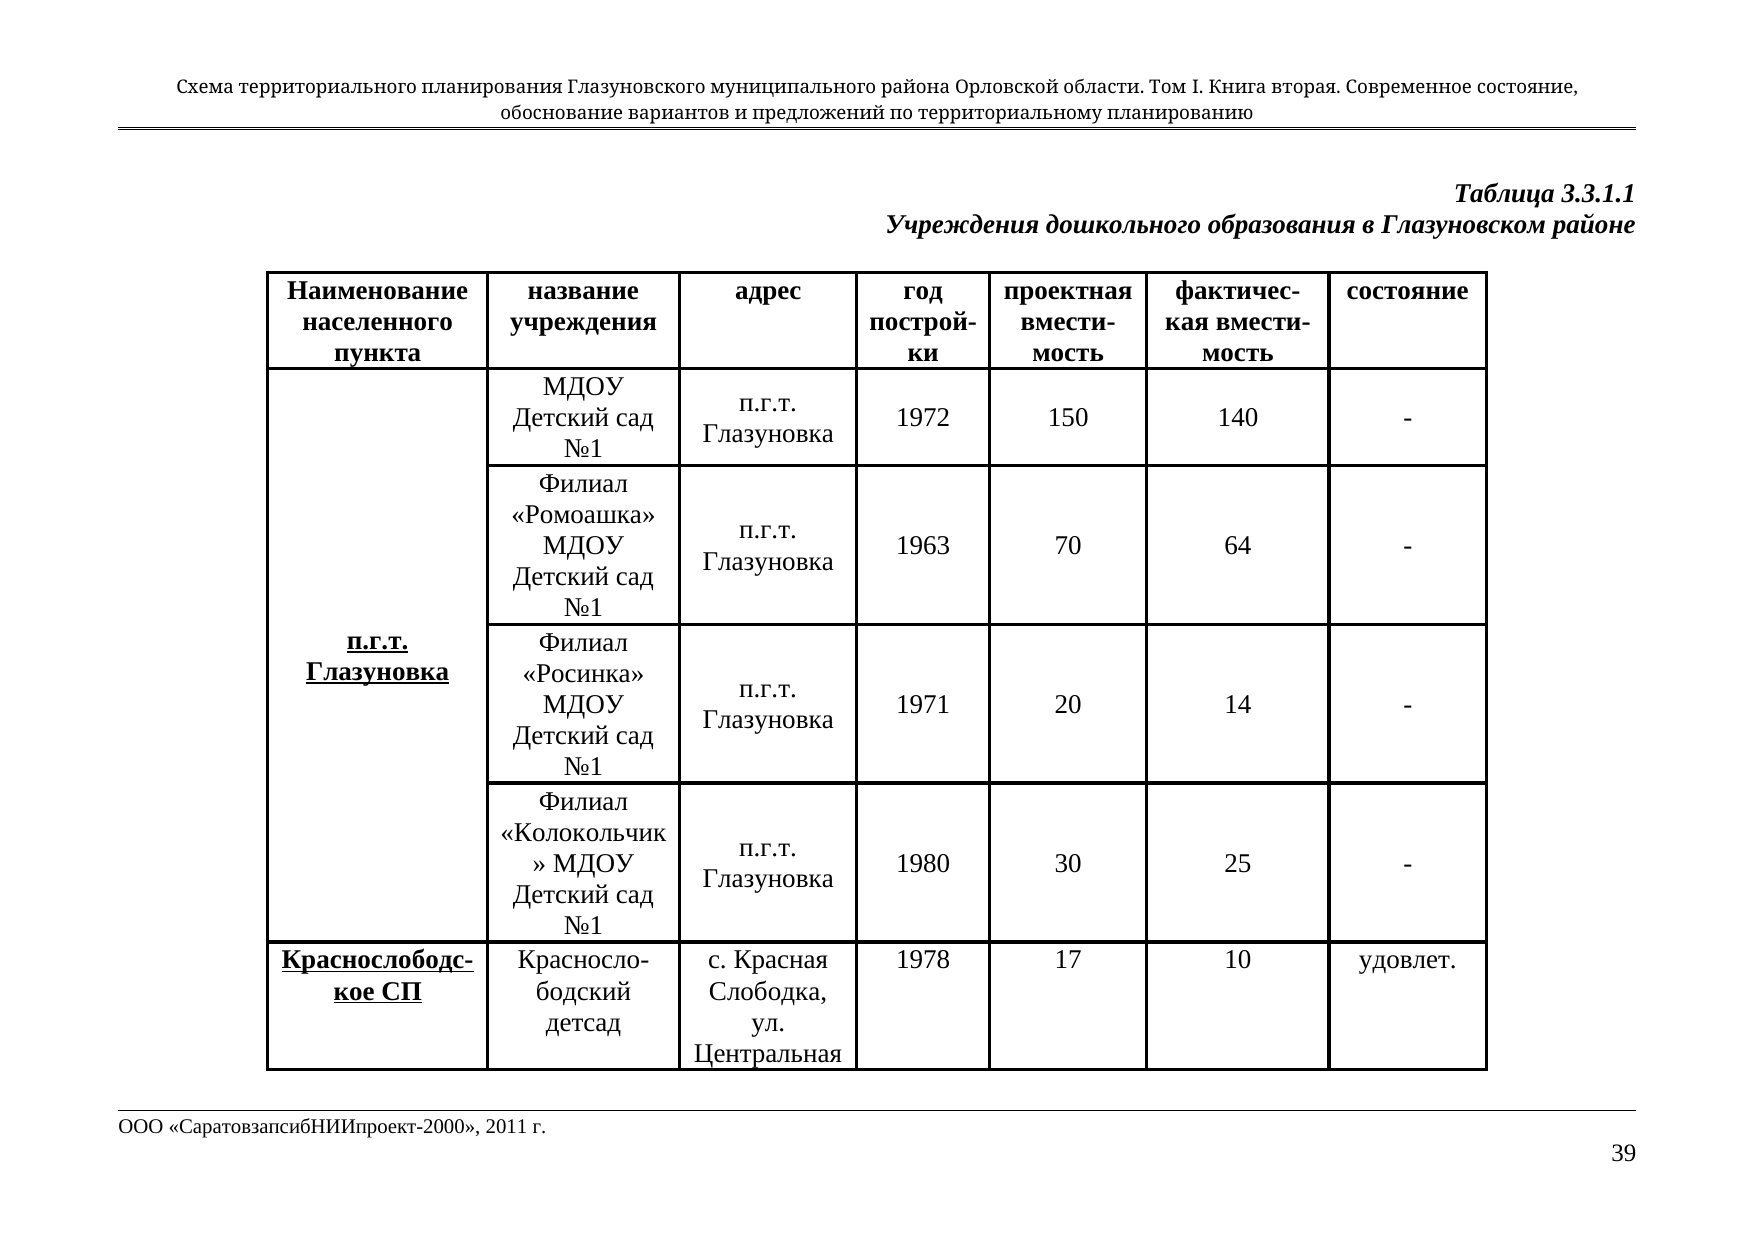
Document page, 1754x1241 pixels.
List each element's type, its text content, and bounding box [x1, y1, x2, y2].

table_cell 1972 [858, 370, 988, 464]
table_cell 1971 [858, 626, 988, 781]
table_cell 30 [991, 785, 1145, 940]
table_cell п.г.т. Глазуновка [681, 785, 855, 940]
table_cell п.г.т. Глазуновка [681, 467, 855, 623]
table_cell 14 [1148, 626, 1327, 781]
table_cell 150 [991, 370, 1145, 464]
table_cell п.г.т. Глазуновка [681, 626, 855, 781]
text Учреждения дошкольного образования в Глазуновском районе [118, 208, 1636, 239]
table_cell 25 [1148, 785, 1327, 940]
table_cell Филиал «Ромоашка» МДОУ Детский сад №1 [489, 467, 678, 623]
table_cell - [1331, 370, 1485, 464]
table_cell удовлет. [1331, 944, 1485, 1068]
text Таблица 3.3.1.1 [118, 177, 1636, 208]
table_cell - [1331, 785, 1485, 940]
table_cell Филиал «Росинка» МДОУ Детский сад №1 [489, 626, 678, 781]
table_cell 10 [1148, 944, 1327, 1068]
table_header год построй-ки [858, 274, 988, 367]
table_header проектная вмести-мость [991, 274, 1145, 367]
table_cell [269, 944, 486, 1068]
table_header Наименование населенного пункта [269, 274, 486, 367]
table_cell 70 [991, 467, 1145, 623]
table_header адрес [681, 274, 855, 367]
table_cell 1980 [858, 785, 988, 940]
table_cell - [1331, 626, 1485, 781]
table_cell п.г.т. Глазуновка [681, 370, 855, 464]
table_cell 20 [991, 626, 1145, 781]
table_cell - [1331, 467, 1485, 623]
table_cell Филиал «Колокольчик» МДОУ Детский сад №1 [489, 785, 678, 940]
table_cell п.г.т. Глазуновка [269, 370, 486, 940]
table_header название учреждения [489, 274, 678, 367]
table_cell 1978 [858, 944, 988, 1068]
table_cell Красносло-бодский детсад [489, 944, 678, 1068]
table_cell МДОУ Детский сад №1 [489, 370, 678, 464]
table_cell 64 [1148, 467, 1327, 623]
table_cell 1963 [858, 467, 988, 623]
table_cell 17 [991, 944, 1145, 1068]
table_cell 140 [1148, 370, 1327, 464]
table_cell с. Красная Слободка, ул. Центральная [681, 944, 855, 1068]
table_header фактичес-кая вмести-мость [1148, 274, 1327, 367]
table_header состояние [1331, 274, 1485, 367]
